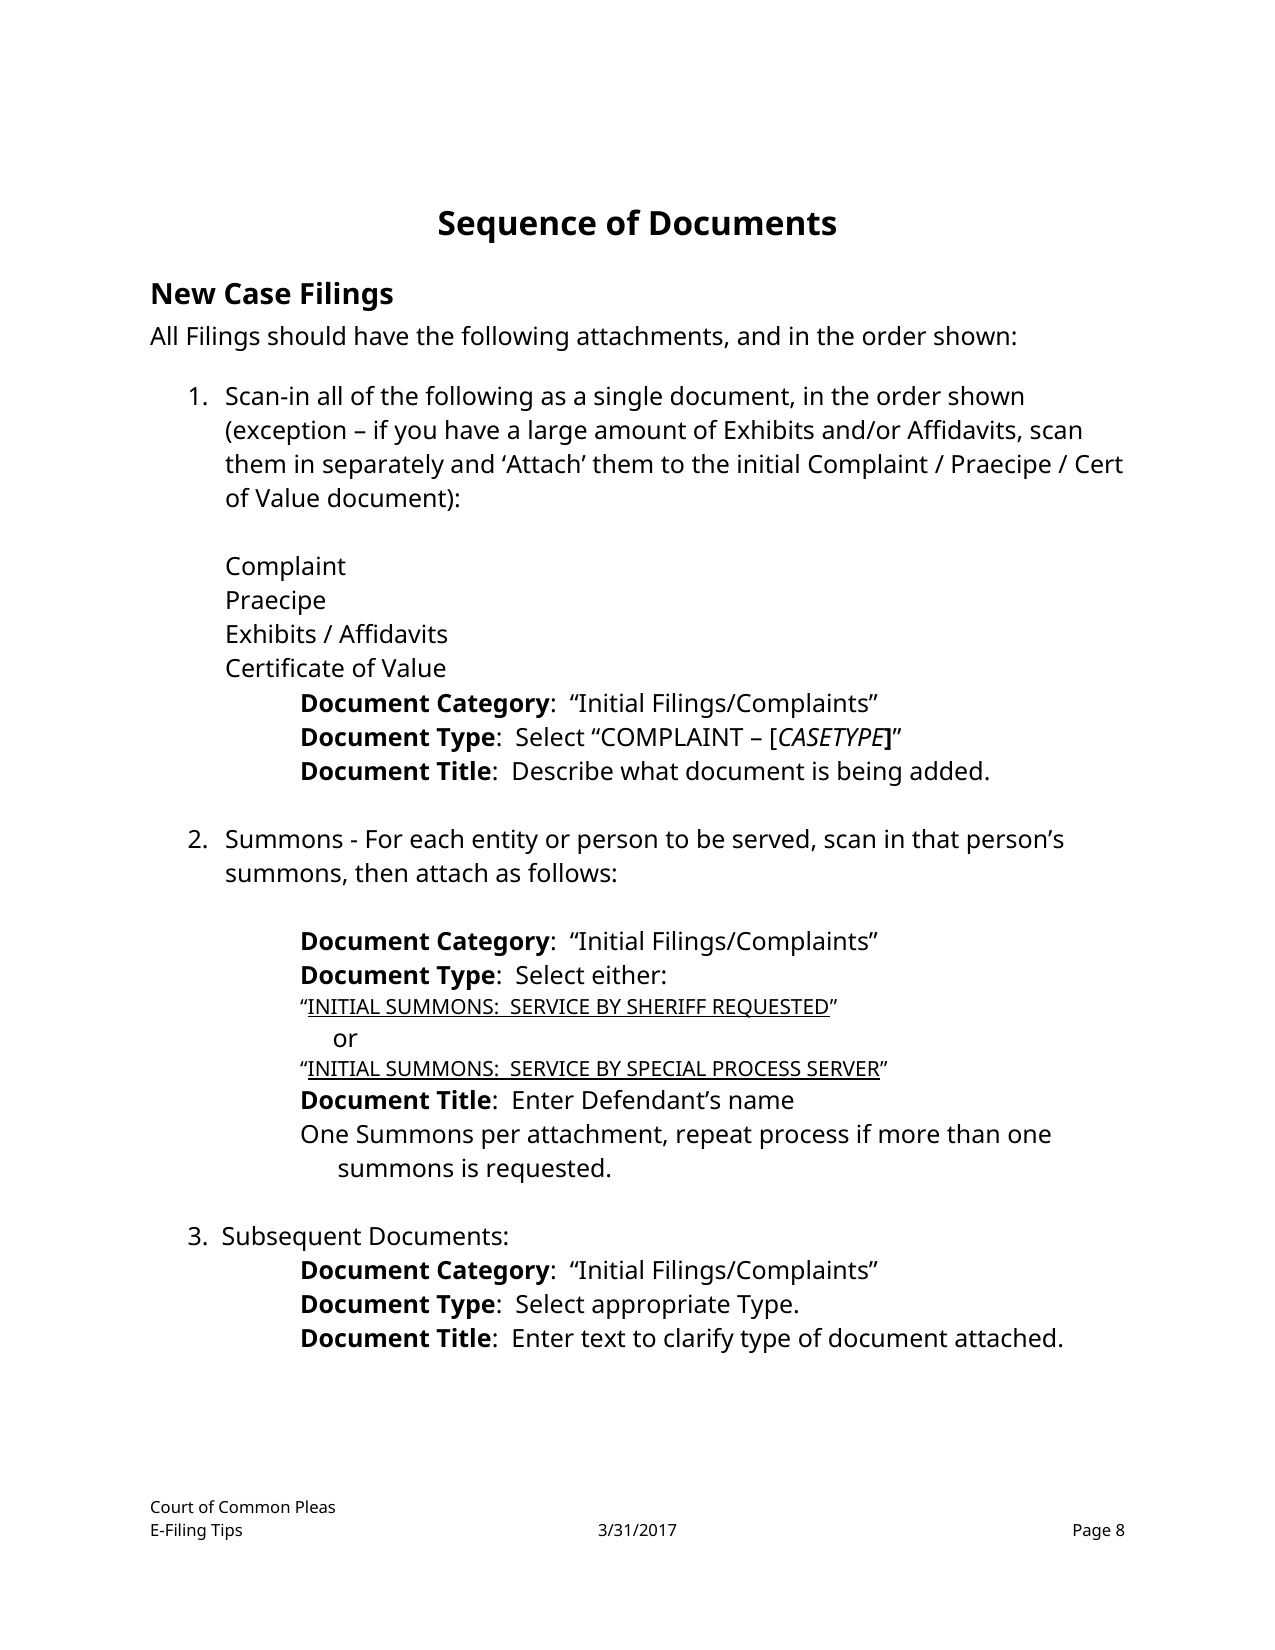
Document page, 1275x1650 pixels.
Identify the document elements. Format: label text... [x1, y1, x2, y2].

text Document Category: “Initial Filings/Complaints” [300, 924, 1125, 958]
subtitle Sequence of Documents [150, 200, 1125, 245]
list Summons - For each entity or person to be served, scan in that person’s summons, then attach as follows: [187, 821, 1125, 889]
text Certificate of Value [225, 651, 1125, 685]
text Document Title: Enter text to clarify type of document attached. [300, 1321, 1125, 1355]
subtitle New Case Filings [150, 273, 1125, 313]
text Document Title: Enter Defendant’s name [300, 1083, 1125, 1117]
text 3. Subsequent Documents: [187, 1219, 1125, 1253]
text Document Category: “Initial Filings/Complaints” [300, 685, 1125, 719]
text Praecipe [225, 583, 1125, 617]
text “INITIAL SUMMONS: SERVICE BY SHERIFF REQUESTED” [300, 992, 1125, 1020]
text All Filings should have the following attachments, and in the order shown: [150, 319, 1125, 353]
list Scan-in all of the following as a single document, in the order shown (exception – if you have a large amount of Exhibits and/or Affidavits, scan them in separately and ‘Attach’ them to the initial Complaint / Praecipe / Cert of Value document): [187, 379, 1125, 515]
text or [300, 1020, 1125, 1054]
text Document Type: Select either: [300, 958, 1125, 992]
text Exhibits / Affidavits [225, 617, 1125, 651]
text “INITIAL SUMMONS: SERVICE BY SPECIAL PROCESS SERVER” [300, 1054, 1125, 1083]
text One Summons per attachment, repeat process if more than one summons is requested. [300, 1117, 1125, 1185]
text Document Category: “Initial Filings/Complaints” [300, 1253, 1125, 1287]
text Document Type: Select appropriate Type. [300, 1287, 1125, 1321]
text Complaint [225, 549, 1125, 583]
text Document Title: Describe what document is being added. [300, 753, 1125, 787]
text Document Type: Select “COMPLAINT – [CASETYPE]” [300, 719, 1125, 753]
